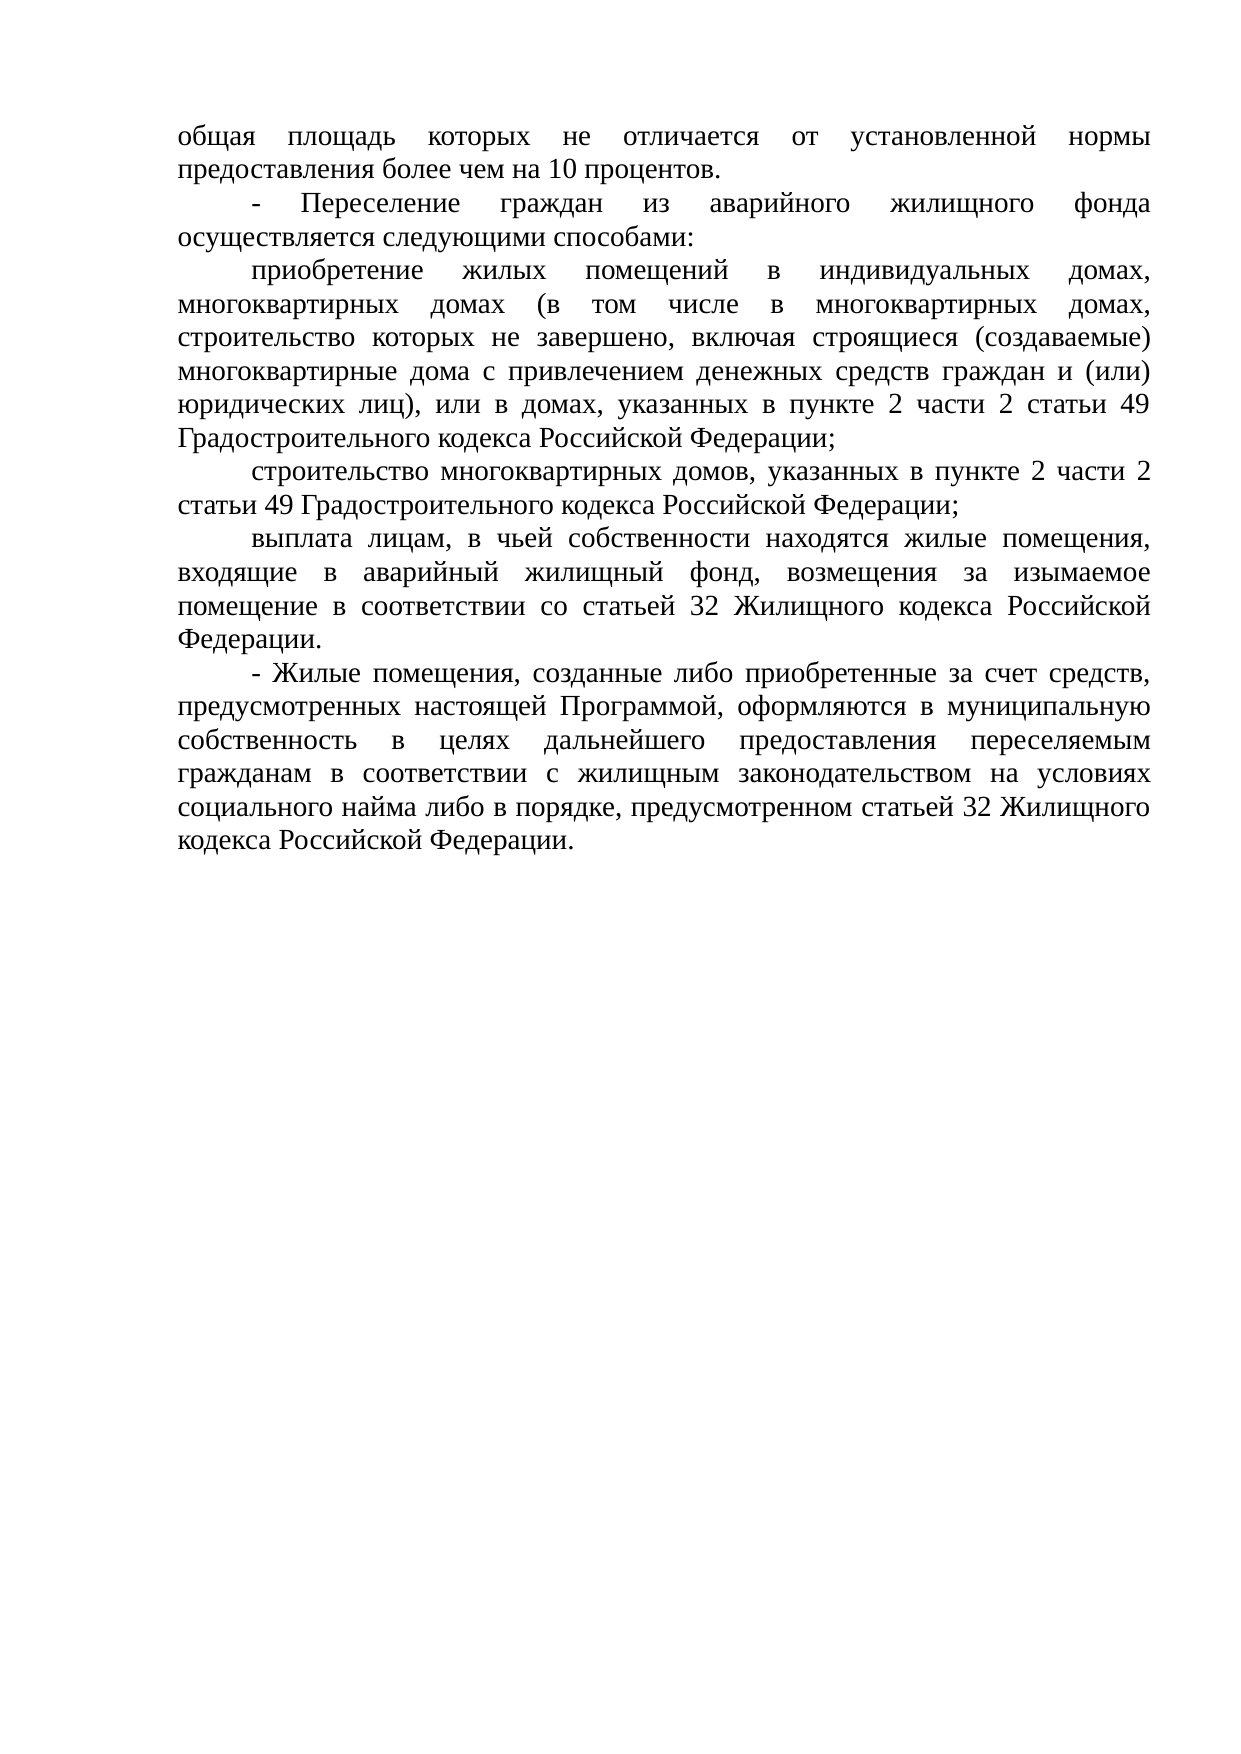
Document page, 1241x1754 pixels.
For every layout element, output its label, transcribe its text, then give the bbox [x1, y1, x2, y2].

text приобретение жилых помещений в индивидуальных домах, многоквартирных домах (в том числе в многоквартирных домах, строительство которых не завершено, включая строящиеся (создаваемые) многоквартирные дома с привлечением денежных средств граждан и (или) юридических лиц), или в домах, указанных в пункте 2 части 2 статьи 49 Градостроительного кодекса Российской Федерации; [177, 252, 1152, 453]
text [177, 118, 1152, 185]
text - Переселение граждан из аварийного жилищного фонда осуществляется следующими способами: [177, 185, 1152, 252]
text - Жилые помещения, созданные либо приобретенные за счет средств, предусмотренных настоящей Программой, оформляются в муниципальную собственность в целях дальнейшего предоставления переселяемым гражданам в соответствии с жилищным законодательством на условиях социального найма либо в порядке, предусмотренном статьей 32 Жилищного кодекса Российской Федерации. [177, 655, 1152, 856]
text строительство многоквартирных домов, указанных в пункте 2 части 2 статьи 49 Градостроительного кодекса Российской Федерации; [177, 453, 1152, 521]
text выплата лицам, в чьей собственности находятся жилые помещения, входящие в аварийный жилищный фонд, возмещения за изымаемое помещение в соответствии со статьей 32 Жилищного кодекса Российской Федерации. [177, 521, 1152, 655]
